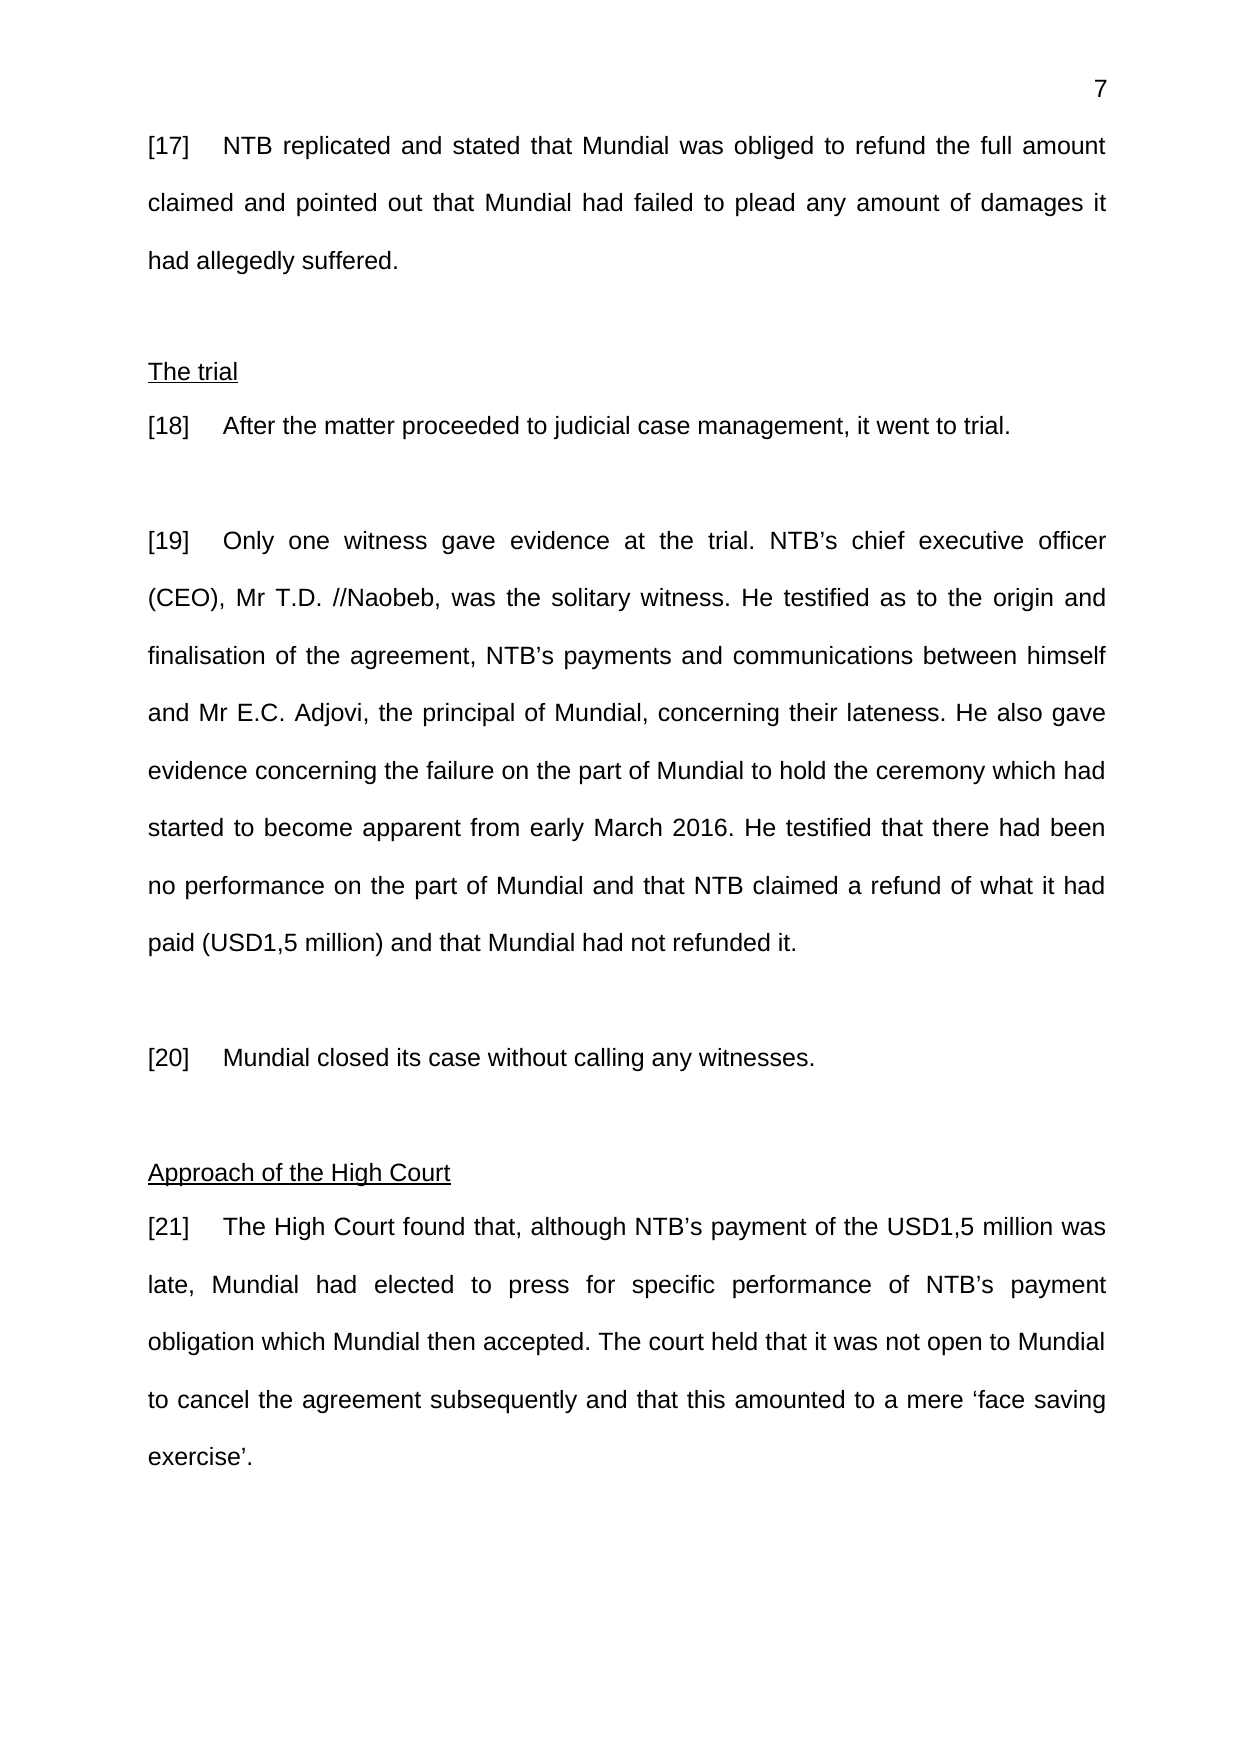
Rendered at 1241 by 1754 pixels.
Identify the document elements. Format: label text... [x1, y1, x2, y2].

text The trial [148, 357, 1107, 386]
list After the matter proceeded to judicial case management, it went to trial. [148, 411, 1107, 439]
text Approach of the High Court [148, 1158, 1107, 1187]
list Mundial closed its case without calling any witnesses. [148, 1043, 1107, 1072]
list NTB replicated and stated that Mundial was obliged to refund the full amount claimed and pointed out that Mundial had failed to plead any amount of damages it had allegedly suffered. [148, 131, 1107, 274]
list The High Court found that, although NTB’s payment of the USD1,5 million was late, Mundial had elected to press for specific performance of NTB’s payment obligation which Mundial then accepted. The court held that it was not open to Mundial to cancel the agreement subsequently and that this amounted to a mere ‘face saving exercise’. [148, 1212, 1107, 1471]
list Only one witness gave evidence at the trial. NTB’s chief executive officer (CEO), Mr T.D. //Naobeb, was the solitary witness. He testified as to the origin and finalisation of the agreement, NTB’s payments and communications between himself and Mr E.C. Adjovi, the principal of Mundial, concerning their lateness. He also gave evidence concerning the failure on the part of Mundial to hold the ceremony which had started to become apparent from early March 2016. He testified that there had been no performance on the part of Mundial and that NTB claimed a refund of what it had paid (USD1,5 million) and that Mundial had not refunded it. [148, 526, 1107, 957]
